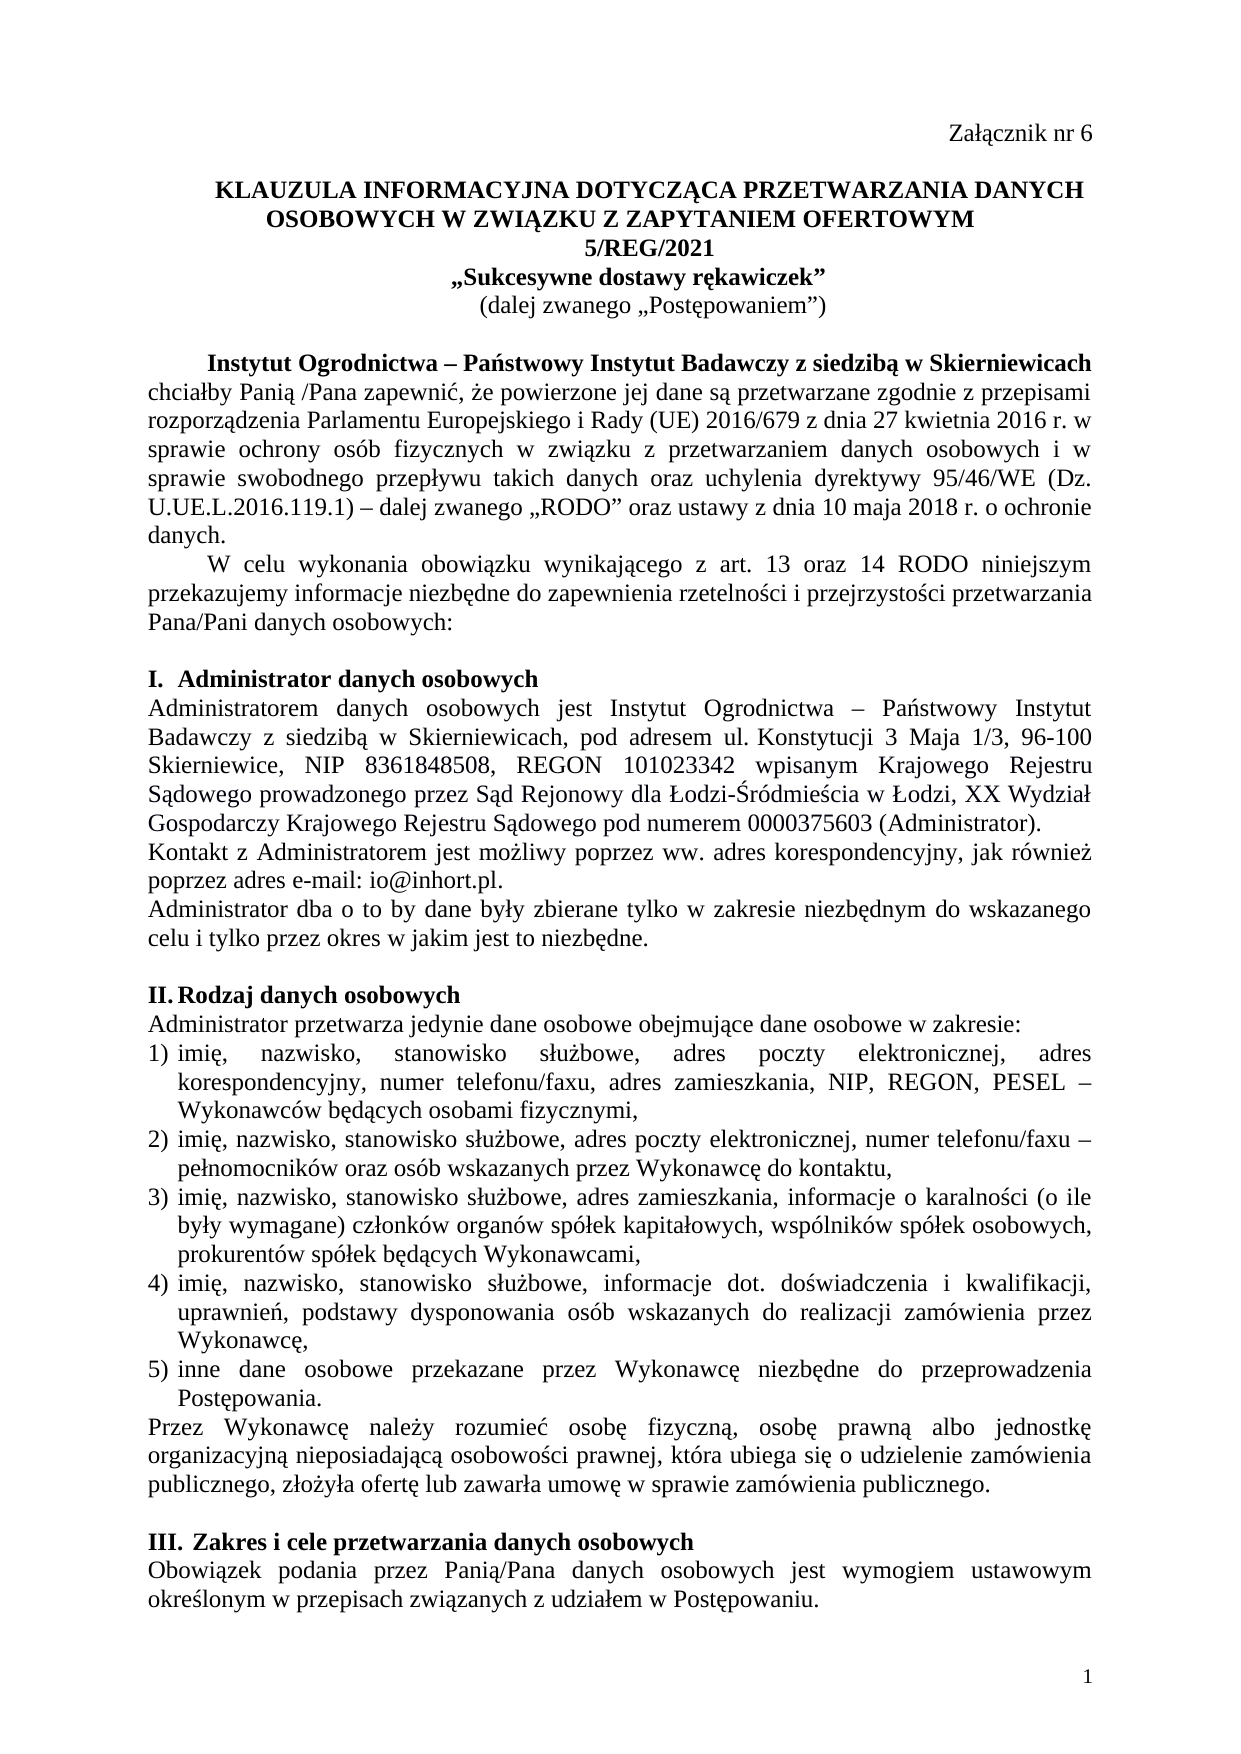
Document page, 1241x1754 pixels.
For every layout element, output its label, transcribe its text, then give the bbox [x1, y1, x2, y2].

list Zakres i cele przetwarzania danych osobowych [148, 1527, 1092, 1556]
text Załącznik nr 6 [148, 118, 1092, 147]
list inne dane osobowe przekazane przez Wykonawcę niezbędne do przeprowadzenia Postępowania. [148, 1354, 1092, 1412]
list imię, nazwisko, stanowisko służbowe, informacje dot. doświadczenia i kwalifikacji, uprawnień, podstawy dysponowania osób wskazanych do realizacji zamówienia przez Wykonawcę, [148, 1268, 1092, 1354]
list imię, nazwisko, stanowisko służbowe, adres poczty elektronicznej, adres korespondencyjny, numer telefonu/faxu, adres zamieszkania, NIP, REGON, PESEL – Wykonawców będących osobami fizycznymi, [148, 1038, 1092, 1124]
text Instytut Ogrodnictwa – Państwowy Instytut Badawczy z siedzibą w Skierniewicach chciałby Panią /Pana zapewnić, że powierzone jej dane są przetwarzane zgodnie z przepisami rozporządzenia Parlamentu Europejskiego i Rady (UE) 2016/679 z dnia 27 kwietnia 2016 r. w sprawie ochrony osób fizycznych w związku z przetwarzaniem danych osobowych i w sprawie swobodnego przepływu takich danych oraz uchylenia dyrektywy 95/46/WE (Dz. U.UE.L.2016.119.1) – dalej zwanego „RODO” oraz ustawy z dnia 10 maja 2018 r. o ochronie danych. [148, 348, 1092, 549]
list imię, nazwisko, stanowisko służbowe, adres zamieszkania, informacje o karalności (o ile były wymagane) członków organów spółek kapitałowych, wspólników spółek osobowych, prokurentów spółek będących Wykonawcami, [148, 1182, 1092, 1268]
list Rodzaj danych osobowych [148, 981, 1092, 1009]
text Administrator przetwarza jedynie dane osobowe obejmujące dane osobowe w zakresie: [148, 1009, 1092, 1038]
text (dalej zwanego „Postępowaniem”) [148, 291, 1092, 319]
text Administratorem danych osobowych jest Instytut Ogrodnictwa – Państwowy Instytut Badawczy z siedzibą w Skierniewicach, pod adresem ul. Konstytucji 3 Maja 1/3, 96-100 Skierniewice, NIP 8361848508, REGON 101023342 wpisanym Krajowego Rejestru Sądowego prowadzonego przez Sąd Rejonowy dla Łodzi-Śródmieścia w Łodzi, XX Wydział Gospodarczy Krajowego Rejestru Sądowego pod numerem 0000375603 (Administrator). [148, 693, 1092, 837]
text 5/REG/2021 [148, 233, 1092, 262]
text Kontakt z Administratorem jest możliwy poprzez ww. adres korespondencyjny, jak również poprzez adres e-mail: io@inhort.pl. [148, 837, 1092, 894]
text Administrator dba o to by dane były zbierane tylko w zakresie niezbędnym do wskazanego celu i tylko przez okres w jakim jest to niezbędne. [148, 894, 1092, 952]
text „Sukcesywne dostawy rękawiczek” [177, 262, 1092, 291]
text W celu wykonania obowiązku wynikającego z art. 13 oraz 14 RODO niniejszym przekazujemy informacje niezbędne do zapewnienia rzetelności i przejrzystości przetwarzania Pana/Pani danych osobowych: [148, 549, 1092, 636]
text Obowiązek podania przez Panią/Pana danych osobowych jest wymogiem ustawowym określonym w przepisach związanych z udziałem w Postępowaniu. [148, 1556, 1092, 1613]
text Przez Wykonawcę należy rozumieć osobę fizyczną, osobę prawną albo jednostkę organizacyjną nieposiadającą osobowości prawnej, która ubiega się o udzielenie zamówienia publicznego, złożyła ofertę lub zawarła umowę w sprawie zamówienia publicznego. [148, 1412, 1092, 1498]
text KLAUZULA INFORMACYJNA DOTYCZĄCA PRZETWARZANIA DANYCH OSOBOWYCH W ZWIĄZKU Z ZAPYTANIEM OFERTOWYM [148, 176, 1092, 233]
list Administrator danych osobowych [148, 664, 1092, 693]
list imię, nazwisko, stanowisko służbowe, adres poczty elektronicznej, numer telefonu/faxu – pełnomocników oraz osób wskazanych przez Wykonawcę do kontaktu, [148, 1124, 1092, 1182]
